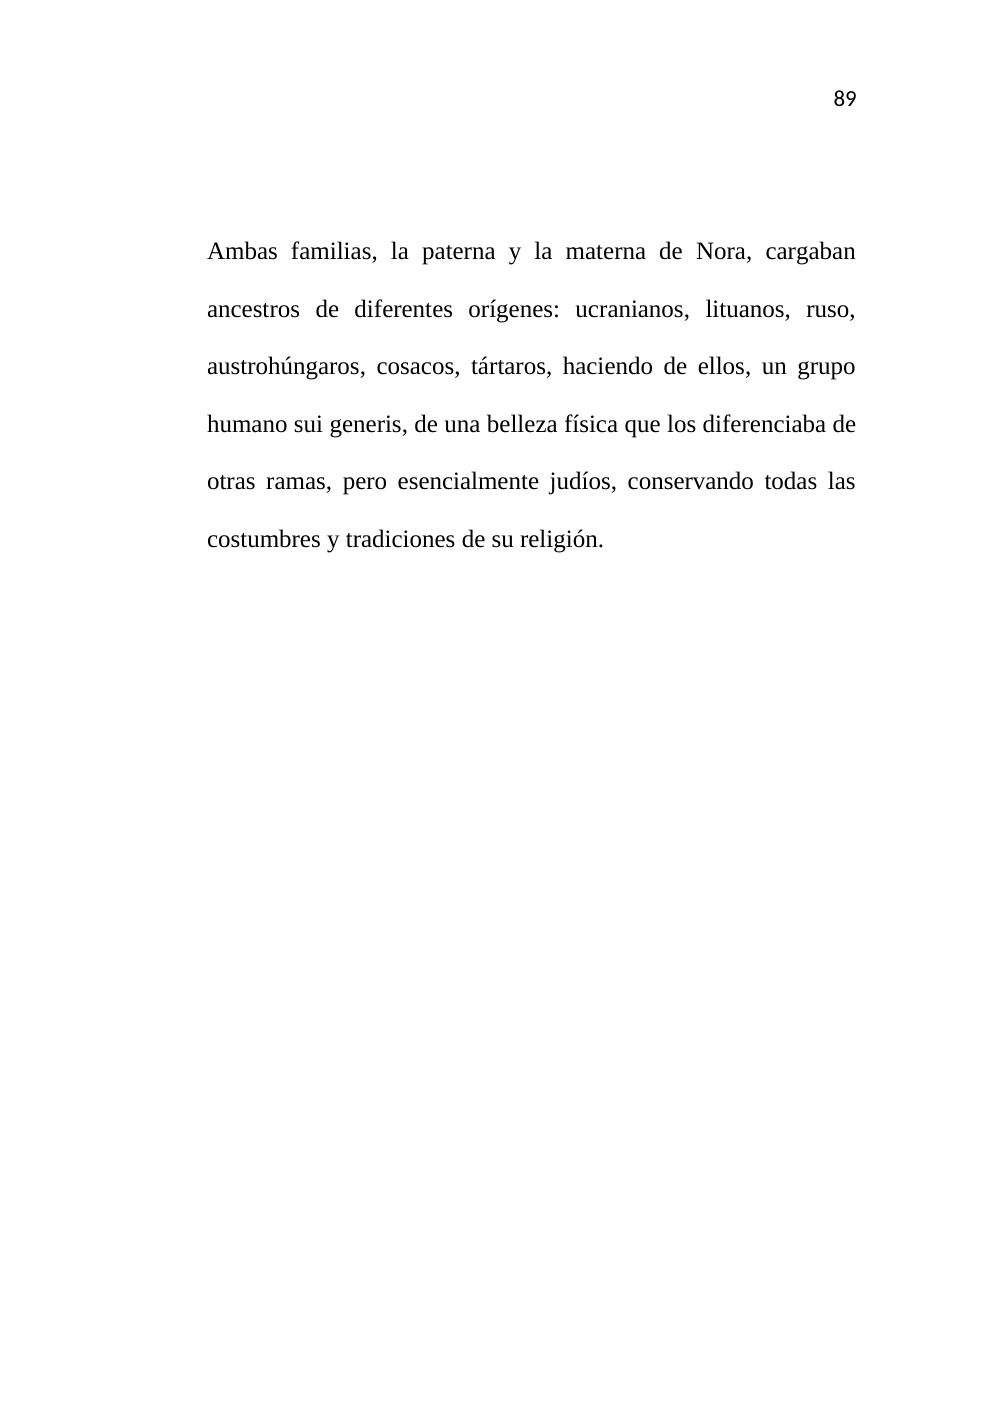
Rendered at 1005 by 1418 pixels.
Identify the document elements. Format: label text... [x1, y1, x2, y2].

text Ambas familias, la paterna y la materna de Nora, cargaban ancestros de diferentes orígenes: ucranianos, lituanos, ruso, austrohúngaros, cosacos, tártaros, haciendo de ellos, un grupo humano sui generis, de una belleza física que los diferenciaba de otras ramas, pero esencialmente judíos, conservando todas las costumbres y tradiciones de su religión. [207, 236, 856, 552]
